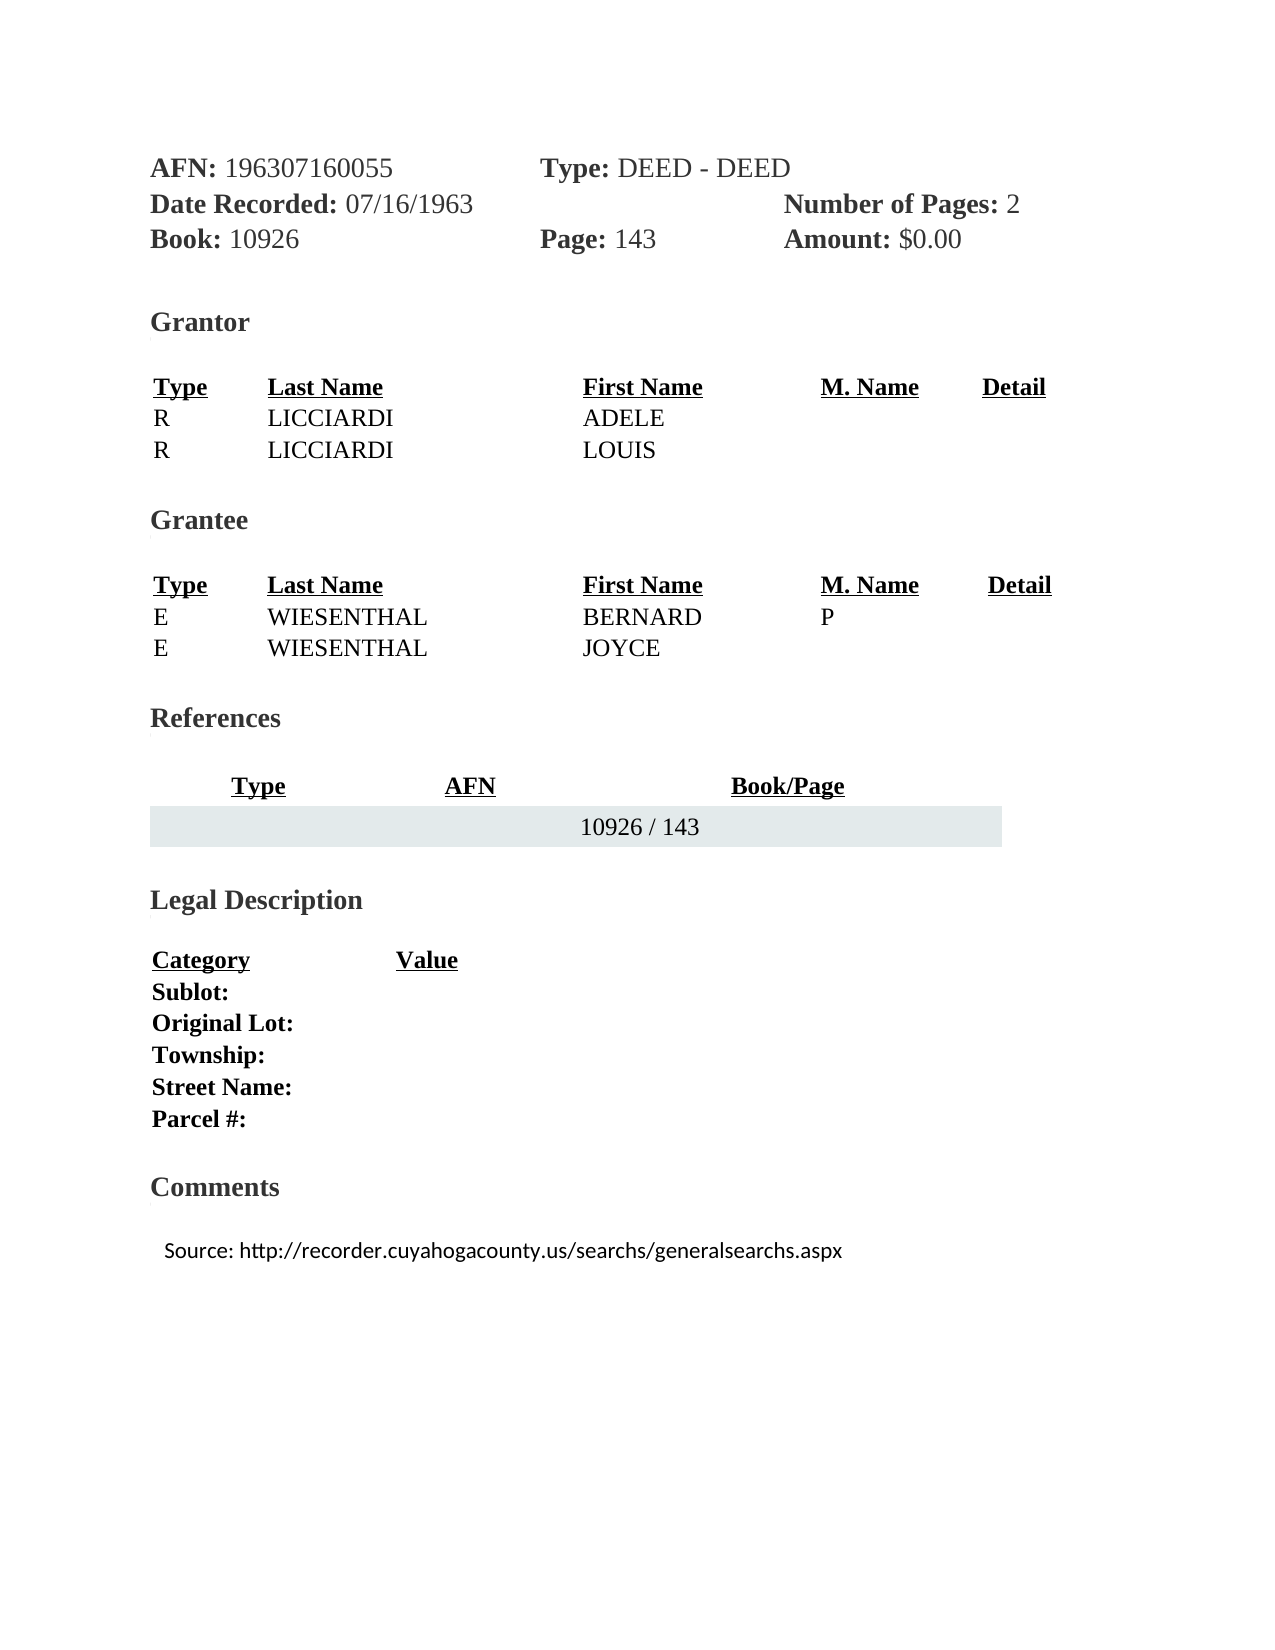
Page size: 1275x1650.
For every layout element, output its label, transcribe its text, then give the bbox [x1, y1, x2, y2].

table_cell [149, 763, 1123, 849]
table_cell Legal Description [149, 849, 1123, 1136]
table_header AFN: 196307160055 [149, 150, 538, 186]
table_cell Number of Pages: 2 [782, 186, 1123, 221]
table_cell Grantee [149, 469, 1123, 565]
table_cell [149, 367, 1123, 469]
text Source: http://recorder.cuyahogacounty.us/searchs/generalsearchs.aspx [164, 1232, 1125, 1264]
table_cell Book: 10926 [149, 221, 538, 271]
table_cell Grantor [149, 271, 1123, 367]
table_cell References [149, 667, 1123, 763]
table_cell Date Recorded: 07/16/1963 [149, 186, 782, 221]
table_cell Comments [149, 1136, 1123, 1232]
table_cell Page: 143 [538, 221, 782, 271]
table_cell [149, 565, 1123, 667]
table_cell Amount: $0.00 [782, 221, 1123, 271]
table_header Type: DEED - DEED [538, 150, 1123, 186]
